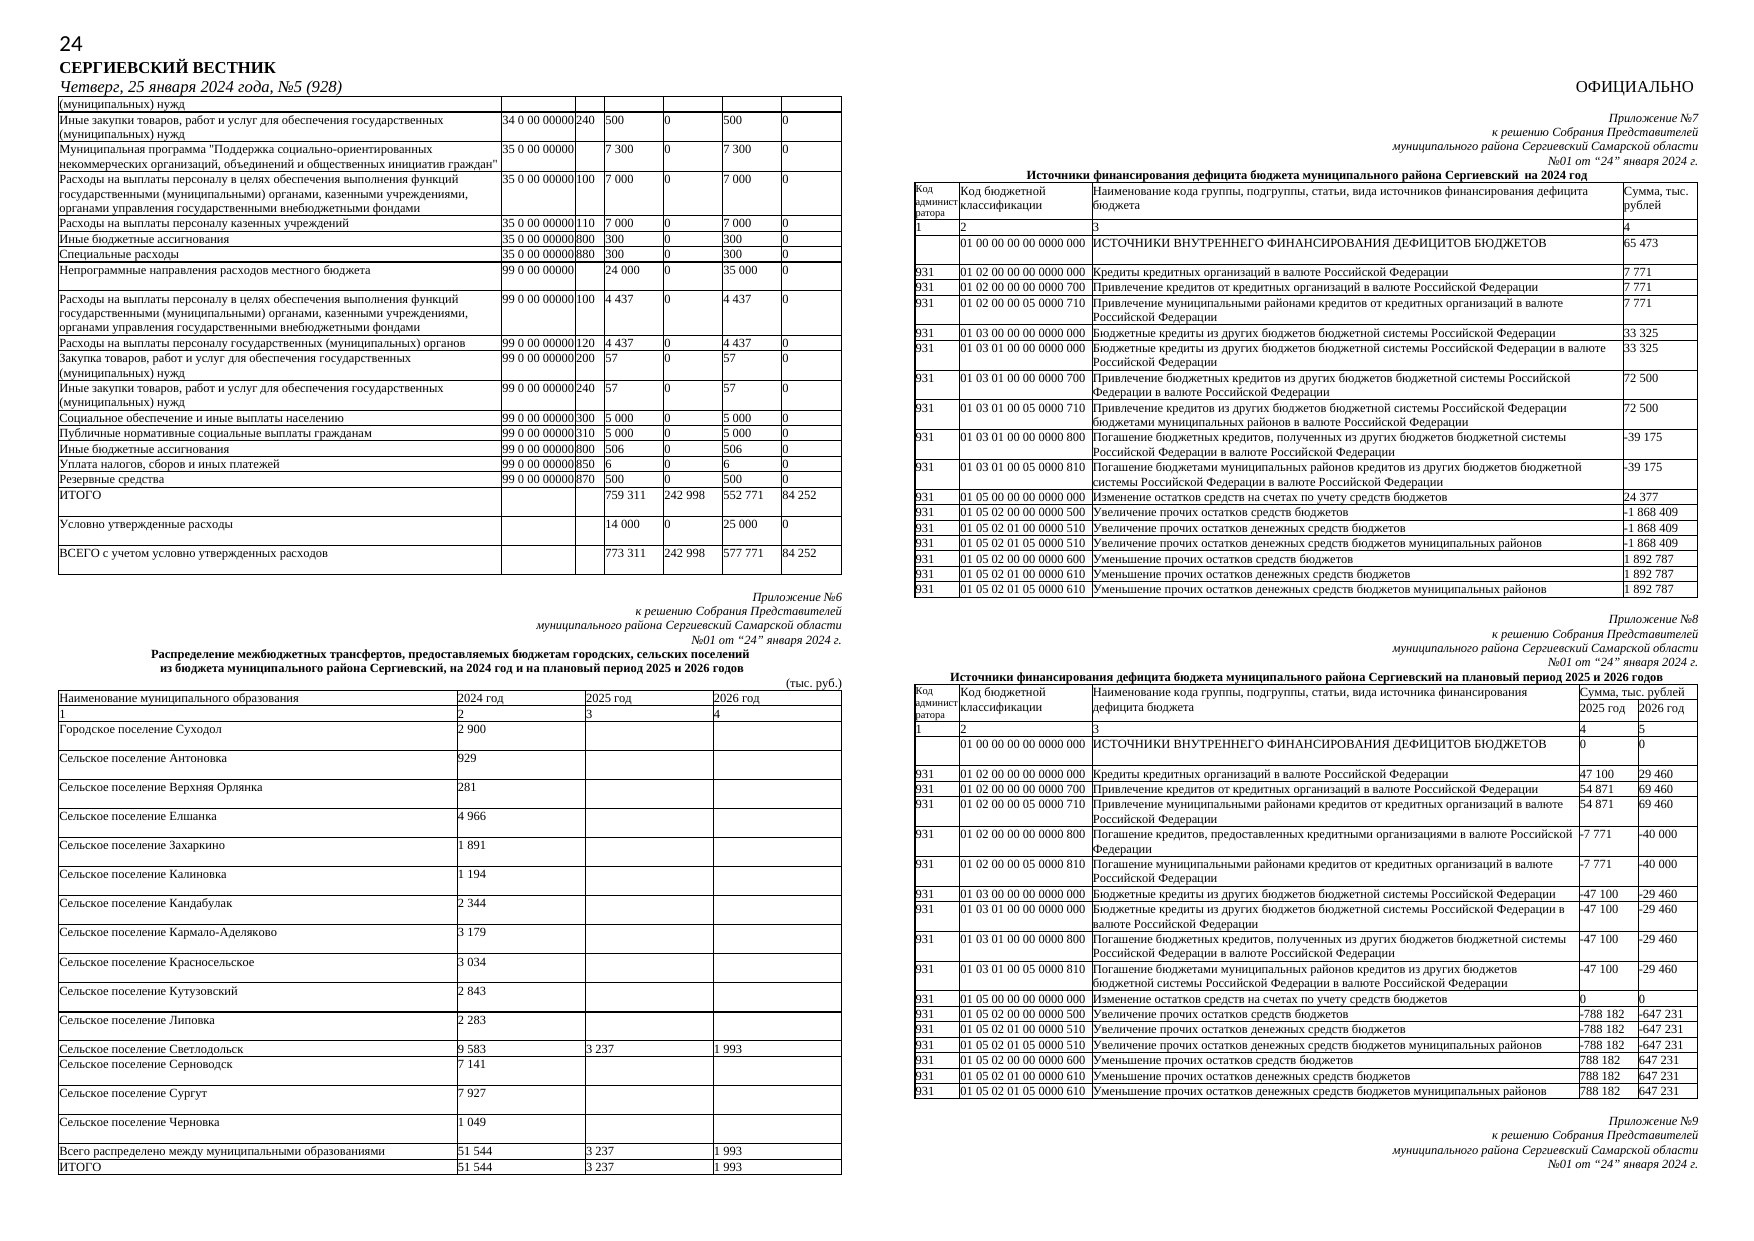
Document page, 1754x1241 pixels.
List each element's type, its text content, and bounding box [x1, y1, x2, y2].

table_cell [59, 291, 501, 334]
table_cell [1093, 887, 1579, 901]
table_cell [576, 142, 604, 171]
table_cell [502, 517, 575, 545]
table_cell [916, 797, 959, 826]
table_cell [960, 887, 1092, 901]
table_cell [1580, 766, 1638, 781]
text (тыс. руб.) [59, 676, 842, 690]
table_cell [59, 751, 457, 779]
text муниципального района Сергиевский Самарской области [915, 1142, 1698, 1157]
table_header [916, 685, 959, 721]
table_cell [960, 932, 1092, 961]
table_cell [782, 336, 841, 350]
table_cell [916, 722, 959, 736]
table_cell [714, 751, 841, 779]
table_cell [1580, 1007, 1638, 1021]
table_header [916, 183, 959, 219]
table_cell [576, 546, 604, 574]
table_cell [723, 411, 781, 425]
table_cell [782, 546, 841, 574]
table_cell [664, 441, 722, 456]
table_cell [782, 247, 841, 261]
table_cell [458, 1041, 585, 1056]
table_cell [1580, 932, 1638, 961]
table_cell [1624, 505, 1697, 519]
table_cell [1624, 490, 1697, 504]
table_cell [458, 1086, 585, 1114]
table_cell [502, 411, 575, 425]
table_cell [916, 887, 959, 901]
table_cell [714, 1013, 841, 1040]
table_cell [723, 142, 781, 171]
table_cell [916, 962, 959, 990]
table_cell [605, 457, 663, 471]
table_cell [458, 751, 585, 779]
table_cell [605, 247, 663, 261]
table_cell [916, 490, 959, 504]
text Источники финансирования дефицита бюджета муниципального района Сергиевский на плановый период 2025 и 2026 годов [915, 669, 1698, 684]
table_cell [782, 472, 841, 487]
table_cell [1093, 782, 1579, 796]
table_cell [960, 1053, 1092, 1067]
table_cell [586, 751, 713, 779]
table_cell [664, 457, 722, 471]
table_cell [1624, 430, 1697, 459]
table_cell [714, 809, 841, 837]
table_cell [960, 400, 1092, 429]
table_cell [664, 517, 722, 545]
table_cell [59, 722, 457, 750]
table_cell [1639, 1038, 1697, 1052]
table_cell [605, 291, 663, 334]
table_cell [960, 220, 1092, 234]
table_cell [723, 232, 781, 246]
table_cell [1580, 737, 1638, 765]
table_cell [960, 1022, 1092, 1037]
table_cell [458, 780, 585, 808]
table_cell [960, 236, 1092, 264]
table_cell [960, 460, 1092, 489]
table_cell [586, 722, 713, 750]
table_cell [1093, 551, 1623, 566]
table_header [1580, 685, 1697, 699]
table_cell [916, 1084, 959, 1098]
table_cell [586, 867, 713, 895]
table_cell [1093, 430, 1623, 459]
text Приложение №7 [915, 110, 1698, 125]
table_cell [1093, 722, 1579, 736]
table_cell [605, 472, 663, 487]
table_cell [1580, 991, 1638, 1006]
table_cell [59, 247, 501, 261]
text Приложение №6 [59, 589, 842, 604]
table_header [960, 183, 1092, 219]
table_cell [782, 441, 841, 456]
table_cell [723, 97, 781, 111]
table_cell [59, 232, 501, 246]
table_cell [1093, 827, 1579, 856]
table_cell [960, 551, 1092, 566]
text №01 от “24” января 2024 г. [59, 632, 842, 647]
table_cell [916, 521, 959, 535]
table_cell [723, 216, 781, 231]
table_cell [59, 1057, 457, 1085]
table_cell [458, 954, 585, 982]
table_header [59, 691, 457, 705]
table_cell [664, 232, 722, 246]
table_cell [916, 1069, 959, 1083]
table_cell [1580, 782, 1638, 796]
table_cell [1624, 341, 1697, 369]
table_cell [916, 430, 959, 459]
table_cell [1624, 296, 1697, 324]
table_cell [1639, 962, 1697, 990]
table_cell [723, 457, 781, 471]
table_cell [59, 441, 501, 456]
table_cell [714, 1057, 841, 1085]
text №01 от “24” января 2024 г. [915, 655, 1698, 669]
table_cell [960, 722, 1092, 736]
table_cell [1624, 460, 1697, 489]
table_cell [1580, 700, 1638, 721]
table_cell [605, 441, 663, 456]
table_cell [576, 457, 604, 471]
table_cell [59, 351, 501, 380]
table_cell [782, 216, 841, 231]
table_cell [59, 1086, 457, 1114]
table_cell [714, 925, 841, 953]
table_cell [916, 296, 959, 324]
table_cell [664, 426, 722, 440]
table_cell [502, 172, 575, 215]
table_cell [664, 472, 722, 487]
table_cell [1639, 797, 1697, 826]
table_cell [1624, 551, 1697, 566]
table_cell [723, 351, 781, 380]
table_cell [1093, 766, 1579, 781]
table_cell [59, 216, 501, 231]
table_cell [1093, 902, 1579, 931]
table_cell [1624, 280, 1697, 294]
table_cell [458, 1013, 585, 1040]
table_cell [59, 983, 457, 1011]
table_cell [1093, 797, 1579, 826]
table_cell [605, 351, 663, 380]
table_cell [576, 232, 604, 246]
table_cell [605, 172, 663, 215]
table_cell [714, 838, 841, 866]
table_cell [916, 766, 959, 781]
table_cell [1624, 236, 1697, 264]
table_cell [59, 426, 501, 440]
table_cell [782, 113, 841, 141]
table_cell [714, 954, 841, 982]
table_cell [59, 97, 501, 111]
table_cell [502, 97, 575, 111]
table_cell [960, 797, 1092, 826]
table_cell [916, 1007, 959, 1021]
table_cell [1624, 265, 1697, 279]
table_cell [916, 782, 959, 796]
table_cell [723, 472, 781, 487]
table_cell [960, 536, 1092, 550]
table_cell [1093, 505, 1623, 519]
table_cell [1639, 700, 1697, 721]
text к решению Собрания Представителей [915, 125, 1698, 139]
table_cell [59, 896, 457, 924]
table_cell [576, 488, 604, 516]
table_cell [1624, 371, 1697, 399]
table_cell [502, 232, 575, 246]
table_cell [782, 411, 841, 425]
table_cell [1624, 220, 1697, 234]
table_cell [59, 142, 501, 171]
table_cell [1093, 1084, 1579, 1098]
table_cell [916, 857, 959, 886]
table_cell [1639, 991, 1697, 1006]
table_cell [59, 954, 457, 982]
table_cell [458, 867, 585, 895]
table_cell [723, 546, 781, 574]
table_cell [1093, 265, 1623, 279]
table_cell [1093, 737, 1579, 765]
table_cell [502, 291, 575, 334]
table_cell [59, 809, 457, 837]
text муниципального района Сергиевский Самарской области [915, 641, 1698, 655]
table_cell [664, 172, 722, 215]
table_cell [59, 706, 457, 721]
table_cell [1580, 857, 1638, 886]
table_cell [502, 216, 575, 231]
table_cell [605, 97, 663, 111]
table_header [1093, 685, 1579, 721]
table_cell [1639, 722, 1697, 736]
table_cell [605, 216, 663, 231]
text к решению Собрания Представителей [59, 604, 842, 618]
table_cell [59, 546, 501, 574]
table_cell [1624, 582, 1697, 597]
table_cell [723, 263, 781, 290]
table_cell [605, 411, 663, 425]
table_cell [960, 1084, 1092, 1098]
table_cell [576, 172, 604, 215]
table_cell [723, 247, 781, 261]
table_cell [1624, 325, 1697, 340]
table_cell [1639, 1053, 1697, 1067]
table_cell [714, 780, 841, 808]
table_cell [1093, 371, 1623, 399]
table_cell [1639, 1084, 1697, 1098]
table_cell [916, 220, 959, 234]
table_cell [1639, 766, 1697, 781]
text из бюджета муниципального района Сергиевский, на 2024 год и на плановый период 2025 и 2026 годов [59, 661, 842, 676]
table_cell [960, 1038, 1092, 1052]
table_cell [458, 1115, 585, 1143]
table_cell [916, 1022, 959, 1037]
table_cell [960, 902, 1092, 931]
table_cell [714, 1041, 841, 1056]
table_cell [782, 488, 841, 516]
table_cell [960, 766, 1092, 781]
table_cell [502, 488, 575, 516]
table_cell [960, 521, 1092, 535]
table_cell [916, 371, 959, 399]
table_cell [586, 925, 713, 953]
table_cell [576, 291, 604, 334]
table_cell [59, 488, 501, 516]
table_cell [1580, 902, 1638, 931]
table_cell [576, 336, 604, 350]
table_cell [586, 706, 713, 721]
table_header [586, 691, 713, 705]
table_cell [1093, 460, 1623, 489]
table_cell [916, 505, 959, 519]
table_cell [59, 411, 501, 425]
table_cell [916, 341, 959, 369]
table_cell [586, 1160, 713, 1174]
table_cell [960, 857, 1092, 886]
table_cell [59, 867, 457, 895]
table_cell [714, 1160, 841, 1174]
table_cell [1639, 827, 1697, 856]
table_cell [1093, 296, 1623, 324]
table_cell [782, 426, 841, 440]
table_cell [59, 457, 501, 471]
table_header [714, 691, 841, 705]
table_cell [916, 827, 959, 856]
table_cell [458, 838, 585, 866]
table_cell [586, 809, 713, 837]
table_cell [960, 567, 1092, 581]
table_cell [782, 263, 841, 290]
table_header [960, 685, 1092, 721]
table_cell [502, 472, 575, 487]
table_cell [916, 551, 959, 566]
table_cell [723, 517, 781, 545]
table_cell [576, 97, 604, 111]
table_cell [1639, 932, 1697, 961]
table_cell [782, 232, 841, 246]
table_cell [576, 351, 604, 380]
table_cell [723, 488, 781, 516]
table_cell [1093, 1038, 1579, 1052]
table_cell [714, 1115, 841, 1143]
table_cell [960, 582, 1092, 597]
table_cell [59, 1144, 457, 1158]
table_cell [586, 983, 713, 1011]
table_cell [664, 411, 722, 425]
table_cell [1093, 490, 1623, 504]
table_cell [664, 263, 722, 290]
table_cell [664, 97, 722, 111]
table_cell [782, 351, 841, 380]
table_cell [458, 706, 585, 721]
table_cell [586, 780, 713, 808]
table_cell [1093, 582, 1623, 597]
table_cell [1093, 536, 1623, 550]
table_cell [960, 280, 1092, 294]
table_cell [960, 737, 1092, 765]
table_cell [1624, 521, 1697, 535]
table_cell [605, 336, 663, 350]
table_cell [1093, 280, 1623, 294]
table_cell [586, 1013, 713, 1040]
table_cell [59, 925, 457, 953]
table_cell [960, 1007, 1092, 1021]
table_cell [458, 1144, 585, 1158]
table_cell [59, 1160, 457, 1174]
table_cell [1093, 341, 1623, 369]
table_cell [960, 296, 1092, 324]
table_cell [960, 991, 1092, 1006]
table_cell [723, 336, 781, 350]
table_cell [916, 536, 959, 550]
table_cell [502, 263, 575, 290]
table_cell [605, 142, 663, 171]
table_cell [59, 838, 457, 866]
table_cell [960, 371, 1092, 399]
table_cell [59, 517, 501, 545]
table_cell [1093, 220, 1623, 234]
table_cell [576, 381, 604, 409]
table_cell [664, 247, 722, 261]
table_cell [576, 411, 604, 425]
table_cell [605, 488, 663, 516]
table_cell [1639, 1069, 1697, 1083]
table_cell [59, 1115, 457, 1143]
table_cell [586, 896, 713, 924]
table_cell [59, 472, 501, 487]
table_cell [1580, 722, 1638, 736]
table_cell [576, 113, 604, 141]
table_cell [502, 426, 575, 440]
text к решению Собрания Представителей [915, 1128, 1698, 1142]
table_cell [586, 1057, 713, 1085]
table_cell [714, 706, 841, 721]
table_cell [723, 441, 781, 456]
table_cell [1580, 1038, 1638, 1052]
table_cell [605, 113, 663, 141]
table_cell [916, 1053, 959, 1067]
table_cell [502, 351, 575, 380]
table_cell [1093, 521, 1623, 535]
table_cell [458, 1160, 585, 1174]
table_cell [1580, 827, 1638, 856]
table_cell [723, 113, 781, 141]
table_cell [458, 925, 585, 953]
text Приложение №9 [915, 1114, 1698, 1128]
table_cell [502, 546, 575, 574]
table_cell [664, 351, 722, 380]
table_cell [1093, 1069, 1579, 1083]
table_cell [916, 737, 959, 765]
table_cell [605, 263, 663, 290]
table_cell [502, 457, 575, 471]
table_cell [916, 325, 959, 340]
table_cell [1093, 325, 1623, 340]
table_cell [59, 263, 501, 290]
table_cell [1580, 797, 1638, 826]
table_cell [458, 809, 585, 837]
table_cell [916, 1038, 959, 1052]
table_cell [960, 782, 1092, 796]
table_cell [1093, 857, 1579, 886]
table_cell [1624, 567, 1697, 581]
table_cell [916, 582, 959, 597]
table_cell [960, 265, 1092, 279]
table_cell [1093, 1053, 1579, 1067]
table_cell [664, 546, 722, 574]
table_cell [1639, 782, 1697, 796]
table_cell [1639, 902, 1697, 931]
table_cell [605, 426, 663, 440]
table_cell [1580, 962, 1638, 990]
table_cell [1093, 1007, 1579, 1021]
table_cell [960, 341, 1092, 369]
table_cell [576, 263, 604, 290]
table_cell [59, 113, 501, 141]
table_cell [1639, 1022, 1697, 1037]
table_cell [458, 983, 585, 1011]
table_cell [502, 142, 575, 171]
text муниципального района Сергиевский Самарской области [915, 139, 1698, 153]
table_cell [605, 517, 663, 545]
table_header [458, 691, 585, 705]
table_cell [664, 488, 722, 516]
text Источники финансирования дефицита бюджета муниципального района Сергиевский на 2024 год [915, 168, 1698, 182]
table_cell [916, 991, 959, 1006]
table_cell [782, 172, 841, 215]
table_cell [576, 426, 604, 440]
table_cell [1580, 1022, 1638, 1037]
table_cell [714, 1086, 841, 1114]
text муниципального района Сергиевский Самарской области [59, 618, 842, 632]
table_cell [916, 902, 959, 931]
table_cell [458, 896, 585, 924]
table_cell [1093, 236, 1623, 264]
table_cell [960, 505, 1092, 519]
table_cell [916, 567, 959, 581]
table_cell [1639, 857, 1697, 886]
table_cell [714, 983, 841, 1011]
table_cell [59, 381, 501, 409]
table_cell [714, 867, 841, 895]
text №01 от “24” января 2024 г. [915, 1157, 1698, 1171]
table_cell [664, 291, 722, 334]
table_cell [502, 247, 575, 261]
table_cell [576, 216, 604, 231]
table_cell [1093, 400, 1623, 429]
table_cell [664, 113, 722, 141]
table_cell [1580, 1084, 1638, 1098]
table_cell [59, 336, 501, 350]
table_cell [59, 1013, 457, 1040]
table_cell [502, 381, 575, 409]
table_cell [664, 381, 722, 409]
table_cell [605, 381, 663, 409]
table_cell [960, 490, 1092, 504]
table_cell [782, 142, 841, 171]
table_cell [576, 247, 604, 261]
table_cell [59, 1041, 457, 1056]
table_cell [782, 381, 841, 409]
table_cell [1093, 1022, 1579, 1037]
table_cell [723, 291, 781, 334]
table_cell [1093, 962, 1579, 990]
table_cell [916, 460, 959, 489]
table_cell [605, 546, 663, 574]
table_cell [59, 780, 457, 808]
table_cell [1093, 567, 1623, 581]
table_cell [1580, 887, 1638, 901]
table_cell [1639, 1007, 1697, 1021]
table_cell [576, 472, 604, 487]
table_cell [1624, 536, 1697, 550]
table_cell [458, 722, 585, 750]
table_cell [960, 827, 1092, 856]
text №01 от “24” января 2024 г. [915, 153, 1698, 168]
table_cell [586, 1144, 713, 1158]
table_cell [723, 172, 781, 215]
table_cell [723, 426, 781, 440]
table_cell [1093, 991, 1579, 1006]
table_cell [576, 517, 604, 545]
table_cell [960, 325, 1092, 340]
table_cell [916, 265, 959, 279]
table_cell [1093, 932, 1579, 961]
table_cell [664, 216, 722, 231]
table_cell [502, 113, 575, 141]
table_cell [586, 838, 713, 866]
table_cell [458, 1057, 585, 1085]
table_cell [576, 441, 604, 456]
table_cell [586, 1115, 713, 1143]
text к решению Собрания Представителей [915, 626, 1698, 641]
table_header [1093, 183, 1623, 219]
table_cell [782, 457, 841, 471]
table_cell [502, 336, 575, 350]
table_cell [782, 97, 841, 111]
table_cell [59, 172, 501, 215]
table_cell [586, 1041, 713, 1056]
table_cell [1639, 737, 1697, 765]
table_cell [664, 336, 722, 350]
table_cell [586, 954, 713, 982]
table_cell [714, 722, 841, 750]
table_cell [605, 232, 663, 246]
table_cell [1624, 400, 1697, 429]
text Приложение №8 [915, 612, 1698, 626]
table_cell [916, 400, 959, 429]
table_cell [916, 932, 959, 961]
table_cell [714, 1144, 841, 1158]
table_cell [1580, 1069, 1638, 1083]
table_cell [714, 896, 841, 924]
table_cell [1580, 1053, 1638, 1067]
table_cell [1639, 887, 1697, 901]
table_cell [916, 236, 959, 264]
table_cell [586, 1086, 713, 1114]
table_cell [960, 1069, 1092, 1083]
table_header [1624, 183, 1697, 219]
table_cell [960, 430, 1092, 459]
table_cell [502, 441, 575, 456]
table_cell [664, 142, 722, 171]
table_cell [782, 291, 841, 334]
text Распределение межбюджетных трансфертов, предоставляемых бюджетам городских, сельских поселений [59, 647, 842, 661]
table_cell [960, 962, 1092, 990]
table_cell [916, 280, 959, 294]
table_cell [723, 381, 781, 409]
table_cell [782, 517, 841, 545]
